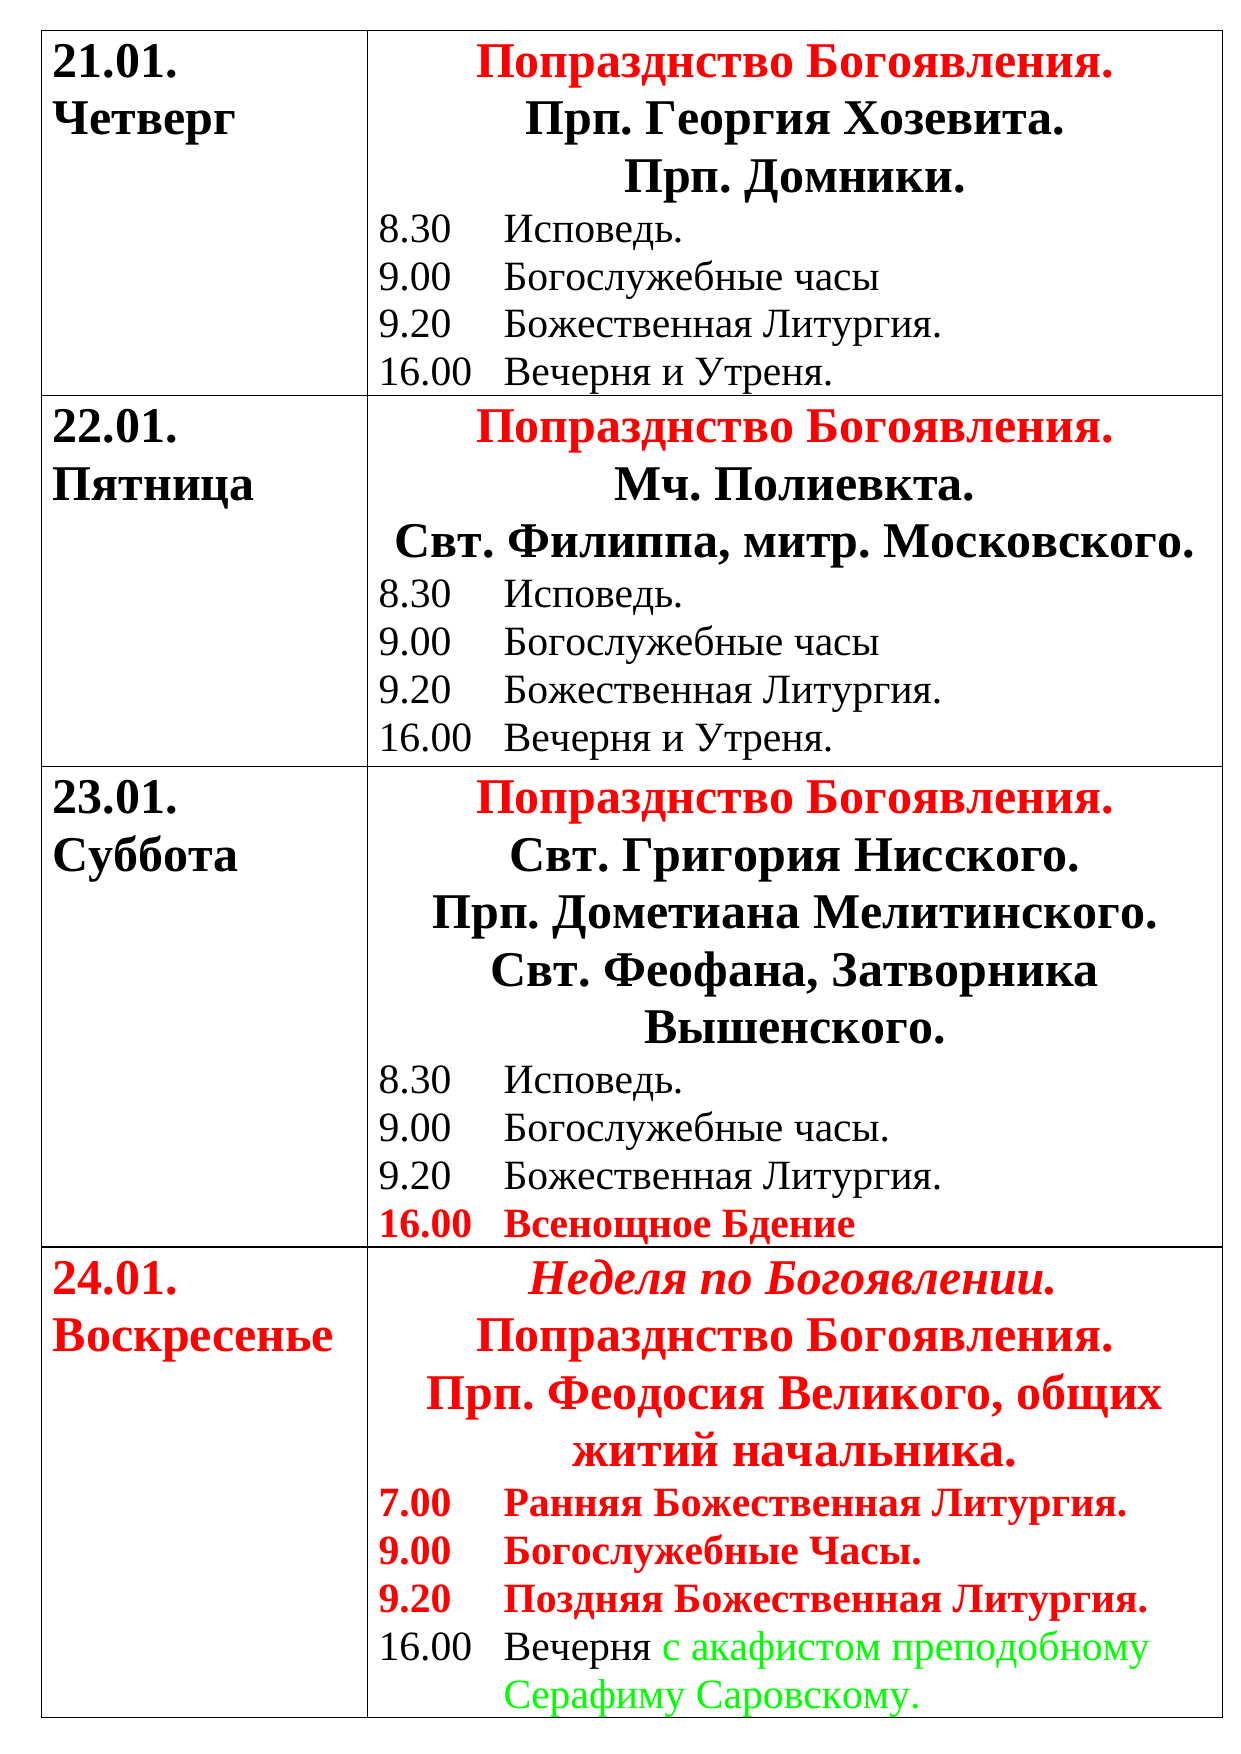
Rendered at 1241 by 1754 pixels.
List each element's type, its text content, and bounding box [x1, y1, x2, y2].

table_cell 21.01. Четверг [42, 31, 367, 395]
table_cell Попразднство Богоявления. Мч. Полиевкта. Свт. Филиппа, митр. Московского. 8.30 Исповедь. 9.00 Богослужебные часы 9.20 Божественная Литургия. 16.00 Вечерня и Утреня. [368, 396, 1222, 766]
table_cell 22.01. Пятница [42, 396, 367, 766]
table_cell Неделя по Богоявлении. Попразднство Богоявления. Прп. Феодосия Великого, общих житий начальника. 7.00 Ранняя Божественная Литургия. 9.00 Богослужебные Часы. 9.20 Поздняя Божественная Литургия. 16.00 Вечерня с акафистом преподобному Серафиму Саровскому. [368, 1248, 1222, 1717]
table_cell Попразднство Богоявления. Свт. Григория Нисского. Прп. Дометиана Мелитинского. Свт. Феофана, Затворника Вышенского. 8.30 Исповедь. 9.00 Богослужебные часы. 9.20 Божественная Литургия. 16.00 Всенощное Бдение [368, 767, 1222, 1246]
table_cell 24.01. Воскресенье [42, 1248, 367, 1717]
table_cell Попразднство Богоявления. Прп. Георгия Хозевита. Прп. Домники. 8.30 Исповедь. 9.00 Богослужебные часы 9.20 Божественная Литургия. 16.00 Вечерня и Утреня. [368, 31, 1222, 395]
table_cell 23.01. Суббота [42, 767, 367, 1246]
